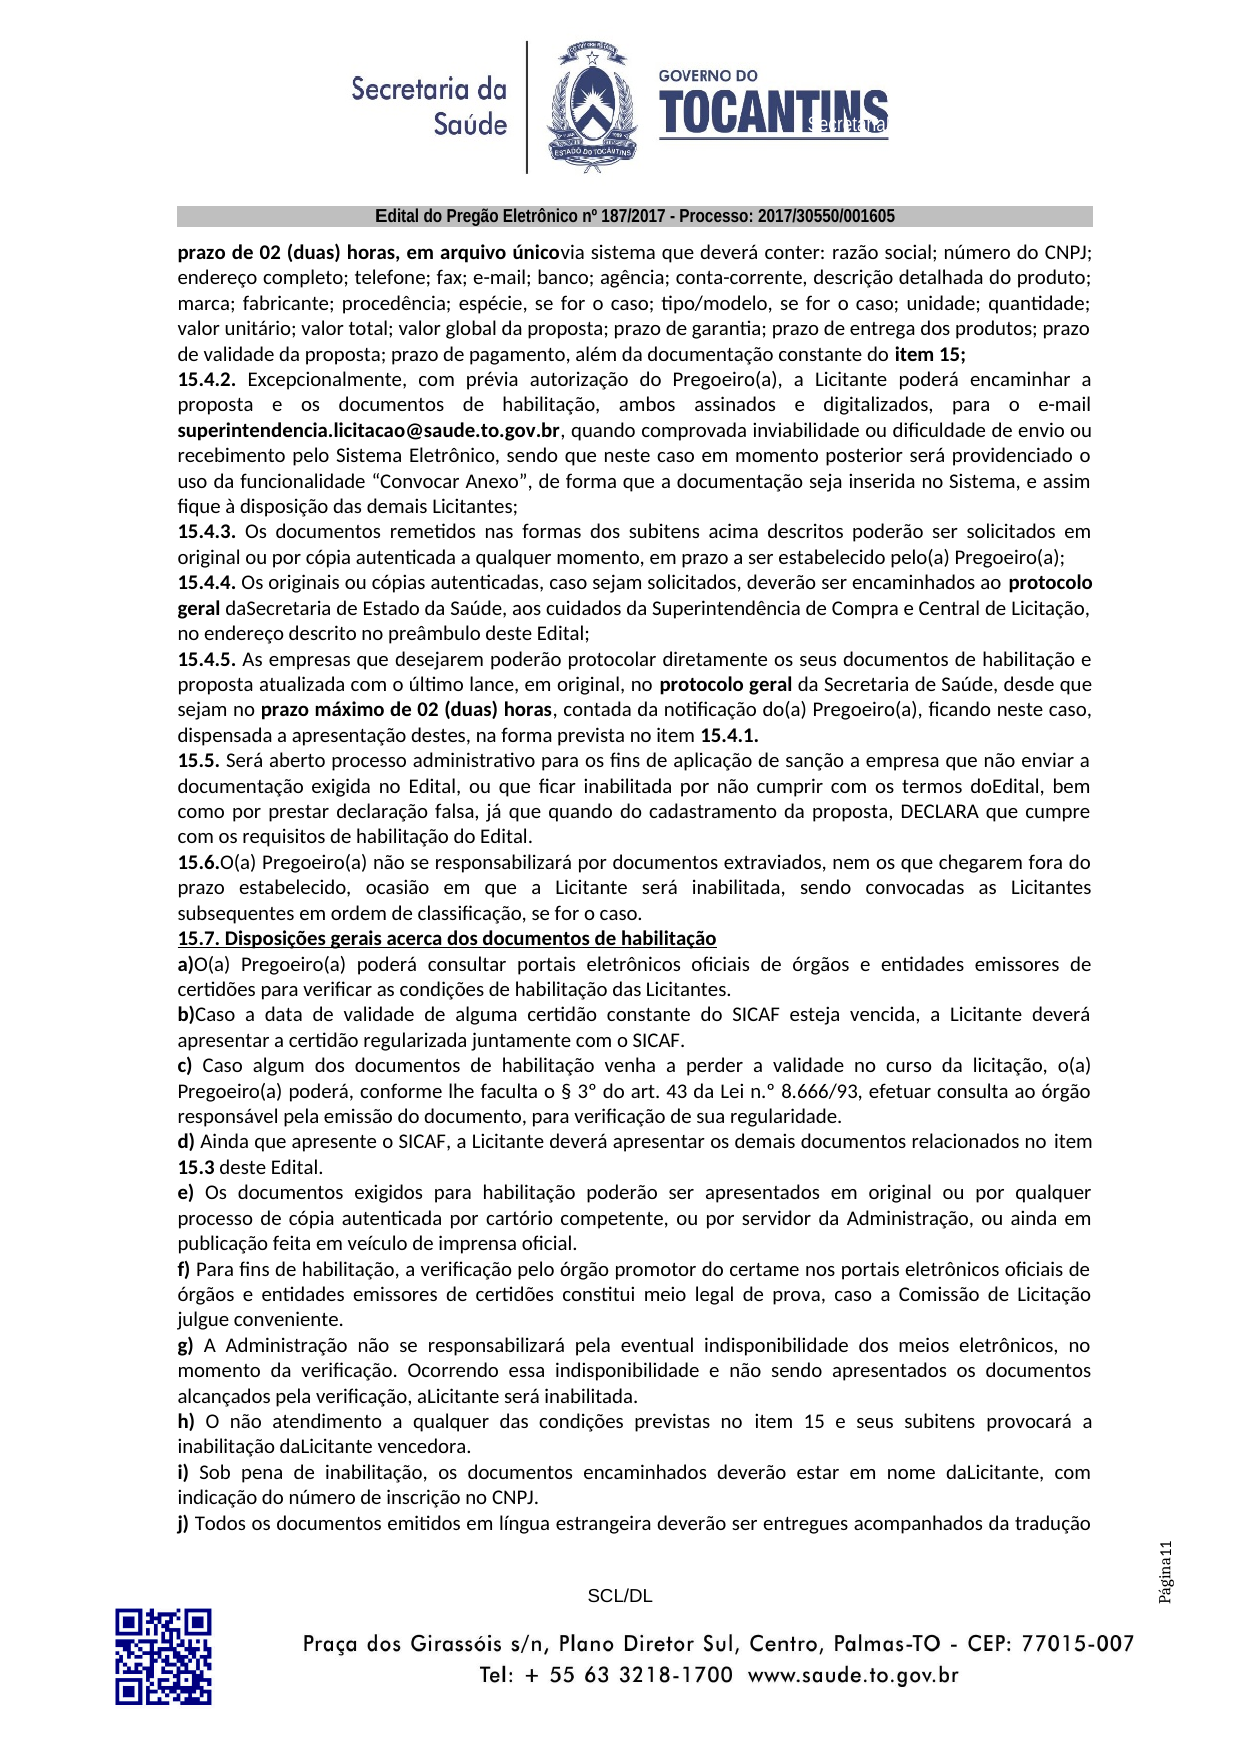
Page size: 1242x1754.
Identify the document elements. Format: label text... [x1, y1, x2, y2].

picture [111, 1604, 1134, 1709]
picture [0, 0, 1154, 189]
text 15.5. Será aberto processo administrativo para os fins de aplicação de sanção a empresa que não enviar a documentação exigida no Edital, ou que ficar inabilitada por não cumprir com os termos doEdital, bem como por prestar declaração falsa, já que quando do cadastramento da proposta, DECLARA que cumpre com os requisitos de habilitação do Edital. [177, 747, 1093, 849]
text 15.4.5. As empresas que desejarem poderão protocolar diretamente os seus documentos de habilitação e proposta atualizada com o último lance, em original, no protocolo geral da Secretaria de Saúde, desde que sejam no prazo máximo de 02 (duas) horas, contada da notificação do(a) Pregoeiro(a), ficando neste caso, dispensada a apresentação destes, na forma prevista no item 15.4.1. [177, 646, 1093, 747]
text c) Caso algum dos documentos de habilitação venha a perder a validade no curso da licitação, o(a) Pregoeiro(a) poderá, conforme lhe faculta o § 3º do art. 43 da Lei n.º 8.666/93, efetuar consulta ao órgão responsável pela emissão do documento, para verificação de sua regularidade. [177, 1052, 1093, 1129]
text d) Ainda que apresente o SICAF, a Licitante deverá apresentar os demais documentos relacionados no item 15.3 deste Edital. [177, 1129, 1093, 1179]
text 15.7. Disposições gerais acerca dos documentos de habilitação [177, 925, 1093, 951]
text g) A Administração não se responsabilizará pela eventual indisponibilidade dos meios eletrônicos, no momento da verificação. Ocorrendo essa indisponibilidade e não sendo apresentados os documentos alcançados pela verificação, aLicitante será inabilitada. [177, 1332, 1093, 1408]
text h) O não atendimento a qualquer das condições previstas no item 15 e seus subitens provocará a inabilitação daLicitante vencedora. [177, 1408, 1093, 1459]
text 15.4.3. Os documentos remetidos nas formas dos subitens acima descritos poderão ser solicitados em original ou por cópia autenticada a qualquer momento, em prazo a ser estabelecido pelo(a) Pregoeiro(a); [177, 519, 1093, 569]
text 15.6.O(a) Pregoeiro(a) não se responsabilizará por documentos extraviados, nem os que chegarem fora do prazo estabelecido, ocasião em que a Licitante será inabilitada, sendo convocadas as Licitantes subsequentes em ordem de classificação, se for o caso. [177, 849, 1093, 925]
text i) Sob pena de inabilitação, os documentos encaminhados deverão estar em nome daLicitante, com indicação do número de inscrição no CNPJ. [177, 1459, 1093, 1510]
text 15.4.4. Os originais ou cópias autenticadas, caso sejam solicitados, deverão ser encaminhados ao protocolo geral daSecretaria de Estado da Saúde, aos cuidados da Superintendência de Compra e Central de Licitação, no endereço descrito no preâmbulo deste Edital; [177, 569, 1093, 646]
text e) Os documentos exigidos para habilitação poderão ser apresentados em original ou por qualquer processo de cópia autenticada por cartório competente, ou por servidor da Administração, ou ainda em publicação feita em veículo de imprensa oficial. [177, 1179, 1093, 1256]
text f) Para fins de habilitação, a verificação pelo órgão promotor do certame nos portais eletrônicos oficiais de órgãos e entidades emissores de certidões constitui meio legal de prova, caso a Comissão de Licitação julgue conveniente. [177, 1256, 1093, 1332]
text a)O(a) Pregoeiro(a) poderá consultar portais eletrônicos oficiais de órgãos e entidades emissores de certidões para verificar as condições de habilitação das Licitantes. [177, 951, 1093, 1002]
text 15.4.2. Excepcionalmente, com prévia autorização do Pregoeiro(a), a Licitante poderá encaminhar a proposta e os documentos de habilitação, ambos assinados e digitalizados, para o e-mail superintendencia.licitacao@saude.to.gov.br, quando comprovada inviabilidade ou dificuldade de envio ou recebimento pelo Sistema Eletrônico, sendo que neste caso em momento posterior será providenciado o uso da funcionalidade “Convocar Anexo”, de forma que a documentação seja inserida no Sistema, e assim fique à disposição das demais Licitantes; [177, 366, 1093, 519]
text b)Caso a data de validade de alguma certidão constante do SICAF esteja vencida, a Licitante deverá apresentar a certidão regularizada juntamente com o SICAF. [177, 1002, 1093, 1052]
